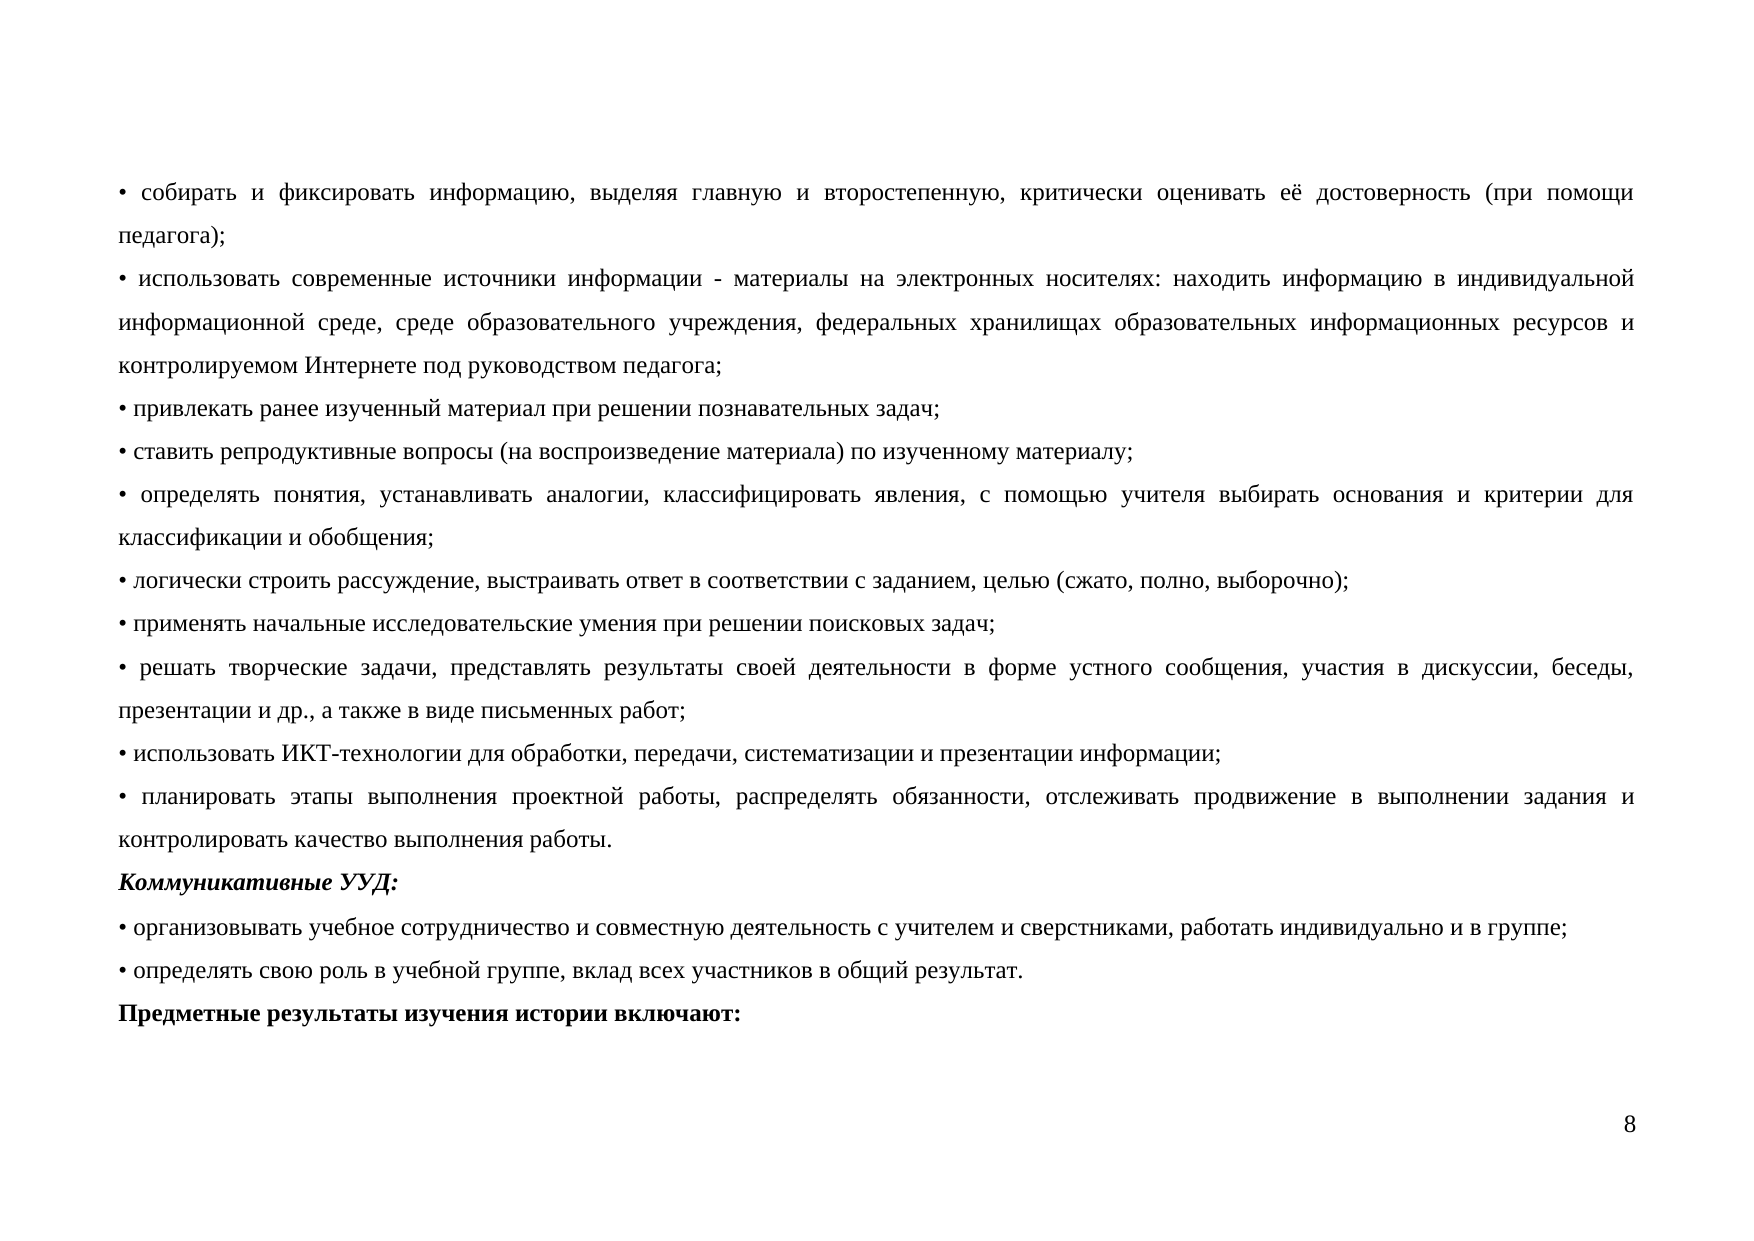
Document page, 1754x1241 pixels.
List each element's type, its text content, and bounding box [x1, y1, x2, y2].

text • планировать этапы выполнения проектной работы, распределять обязанности, отслеживать продвижение в выполнении задания и контролировать качество выполнения работы. [118, 781, 1636, 853]
text • решать творческие задачи, представлять результаты своей деятельности в форме устного сообщения, участия в дискуссии, беседы, презентации и др., а также в виде письменных работ; [118, 652, 1636, 723]
text • использовать современные источники информации - материалы на электронных носителях: находить информацию в индивидуальной информационной среде, среде образовательного учреждения, федеральных хранилищах образовательных информационных ресурсов и контролируемом Интернете под руководством педагога; [118, 263, 1636, 378]
text • организовывать учебное сотрудничество и совместную деятельность с учителем и сверстниками, работать индивидуально и в группе; [118, 912, 1636, 940]
text • собирать и фиксировать информацию, выделяя главную и второстепенную, критически оценивать её достоверность (при помощи педагога); [118, 177, 1636, 249]
text • применять начальные исследовательские умения при решении поисковых задач; [118, 608, 1636, 637]
text • использовать ИКТ-технологии для обработки, передачи, систематизации и презентации информации; [118, 738, 1636, 767]
text • привлекать ранее изученный материал при решении познавательных задач; [118, 393, 1636, 422]
text • ставить репродуктивные вопросы (на воспроизведение материала) по изученному материалу; [118, 436, 1636, 465]
text Коммуникативные УУД: [118, 867, 1636, 896]
text • логически строить рассуждение, выстраивать ответ в соответствии с заданием, целью (сжато, полно, выборочно); [118, 565, 1636, 594]
text Предметные результаты изучения истории включают: [118, 998, 1636, 1027]
text • определять свою роль в учебной группе, вклад всех участников в общий результат. [118, 955, 1636, 983]
text • определять понятия, устанавливать аналогии, классифицировать явления, с помощью учителя выбирать основания и критерии для классификации и обобщения; [118, 479, 1636, 551]
